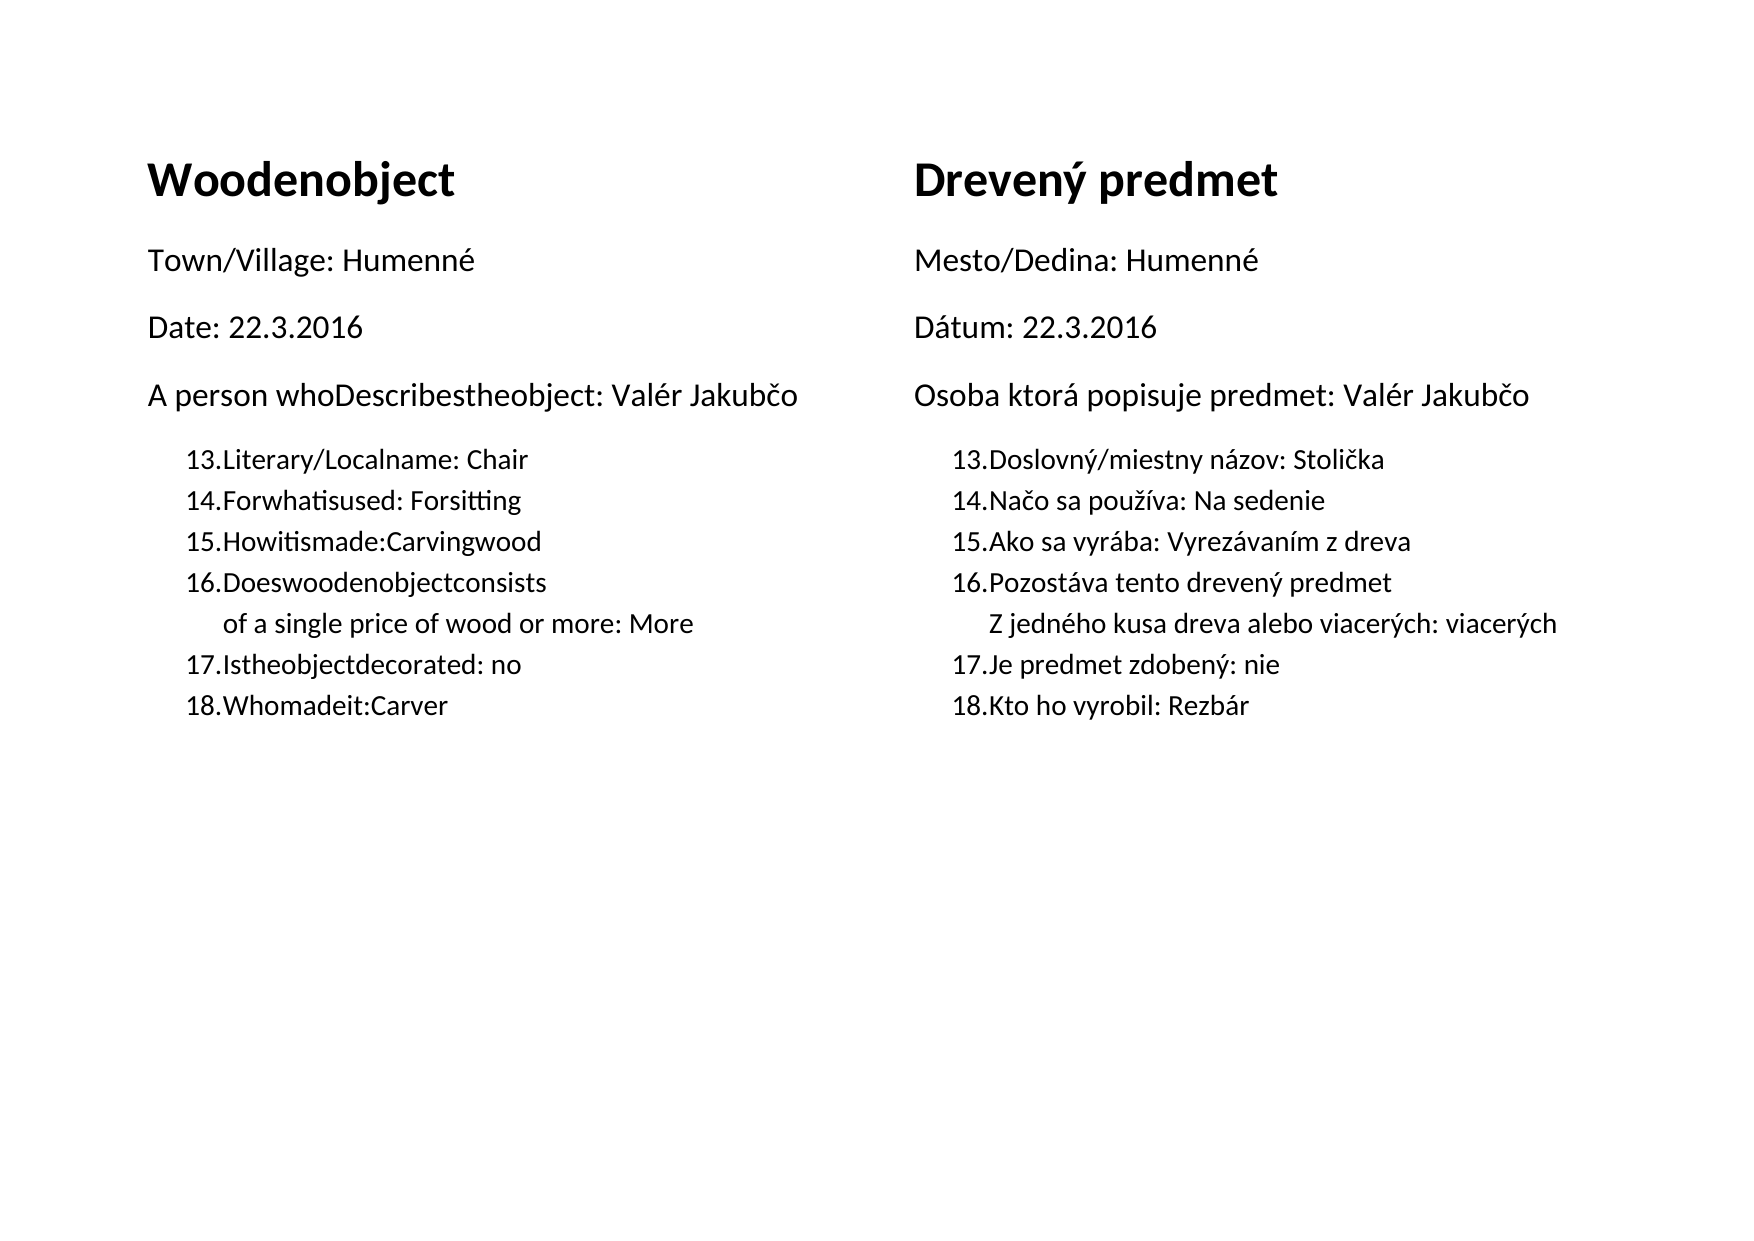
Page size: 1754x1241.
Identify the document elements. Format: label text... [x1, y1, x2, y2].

list Pozostáva tento drevený predmet [951, 564, 1606, 600]
text Town/Village: Humenné [148, 238, 840, 279]
text Dátum: 22.3.2016 [914, 306, 1606, 347]
list Howitismade:Carvingwood [185, 523, 840, 559]
text Osoba ktorá popisuje predmet: Valér Jakubčo [914, 374, 1606, 414]
list Literary/Localname: Chair [185, 441, 840, 477]
list Istheobjectdecorated: no [185, 646, 840, 682]
list Doslovný/miestny názov: Stolička [951, 441, 1606, 477]
list Forwhatisused: Forsitting [185, 482, 840, 518]
list Z jedného kusa dreva alebo viacerých: viacerých [989, 605, 1606, 641]
list Ako sa vyrába: Vyrezávaním z dreva [951, 523, 1606, 559]
text Mesto/Dedina: Humenné [914, 238, 1606, 279]
text Date: 22.3.2016 [148, 306, 840, 347]
list of a single price of wood or more: More [223, 605, 840, 641]
text A person whoDescribestheobject: Valér Jakubčo [148, 374, 840, 414]
text Drevený predmet [914, 148, 1606, 209]
list Je predmet zdobený: nie [951, 646, 1606, 682]
list Whomadeit:Carver [185, 687, 840, 723]
list Načo sa používa: Na sedenie [951, 482, 1606, 518]
text Woodenobject [148, 148, 840, 209]
list Kto ho vyrobil: Rezbár [951, 687, 1606, 723]
list Doeswoodenobjectconsists [185, 564, 840, 600]
